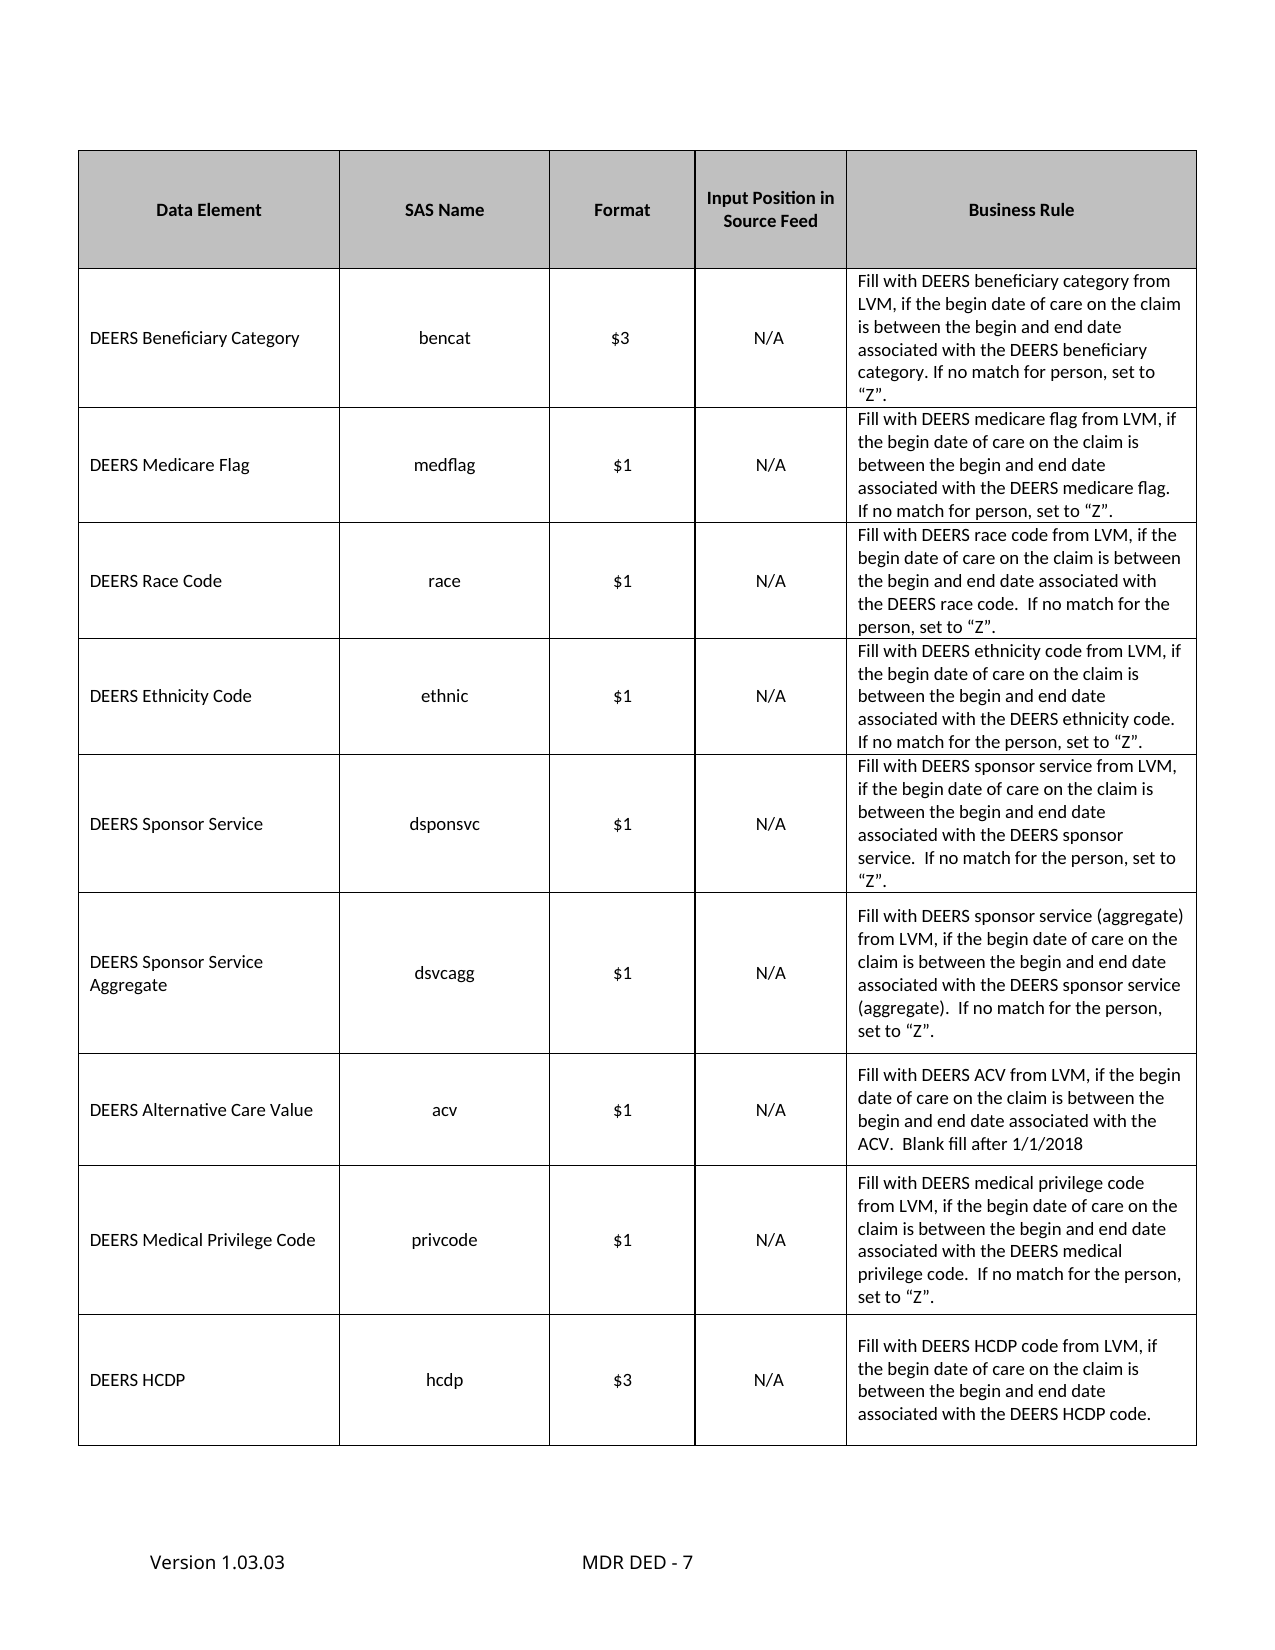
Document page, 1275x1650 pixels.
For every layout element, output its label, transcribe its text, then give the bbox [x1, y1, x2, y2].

table_cell $1 [550, 893, 694, 1053]
table_cell dsponsvc [340, 755, 549, 892]
table_cell DEERS HCDP [79, 1315, 339, 1445]
table_cell Fill with DEERS ethnicity code from LVM, if the begin date of care on the claim is between the begin and end date associated with the DEERS ethnicity code. If no match for the person, set to “Z”. [847, 639, 1196, 753]
table_cell N/A [696, 1166, 846, 1313]
table_cell DEERS Ethnicity Code [79, 639, 339, 753]
table_cell DEERS Sponsor Service Aggregate [79, 893, 339, 1053]
table_cell Fill with DEERS beneficiary category from LVM, if the begin date of care on the claim is between the begin and end date associated with the DEERS beneficiary category. If no match for person, set to “Z”. [847, 269, 1196, 407]
table_cell N/A [696, 639, 846, 753]
table_header Input Position in Source Feed [696, 151, 846, 268]
table_cell DEERS Beneficiary Category [79, 269, 339, 407]
table_cell $1 [550, 408, 694, 522]
table_cell ethnic [340, 639, 549, 753]
table_header Data Element [79, 151, 339, 268]
table_cell $1 [550, 1166, 694, 1313]
table_cell Fill with DEERS ACV from LVM, if the begin date of care on the claim is between the begin and end date associated with the ACV. Blank fill after 1/1/2018 [847, 1054, 1196, 1164]
table_cell N/A [696, 1315, 846, 1445]
table_cell Fill with DEERS sponsor service from LVM, if the begin date of care on the claim is between the begin and end date associated with the DEERS sponsor service. If no match for the person, set to “Z”. [847, 755, 1196, 892]
table_cell $3 [550, 1315, 694, 1445]
table_cell Fill with DEERS race code from LVM, if the begin date of care on the claim is between the begin and end date associated with the DEERS race code. If no match for the person, set to “Z”. [847, 523, 1196, 638]
table_cell N/A [696, 755, 846, 892]
table_cell acv [340, 1054, 549, 1164]
table_cell hcdp [340, 1315, 549, 1445]
table_cell $1 [550, 1054, 694, 1164]
table_cell DEERS Medicare Flag [79, 408, 339, 522]
table_cell race [340, 523, 549, 638]
table_cell DEERS Race Code [79, 523, 339, 638]
table_header Business Rule [847, 151, 1196, 268]
table_cell N/A [696, 523, 846, 638]
table_cell medflag [340, 408, 549, 522]
table_cell N/A [696, 269, 846, 407]
table_cell $1 [550, 523, 694, 638]
table_cell N/A [696, 893, 846, 1053]
table_cell privcode [340, 1166, 549, 1313]
table_cell $1 [550, 755, 694, 892]
table_header Format [550, 151, 694, 268]
table_cell N/A [696, 408, 846, 522]
table_cell Fill with DEERS sponsor service (aggregate) from LVM, if the begin date of care on the claim is between the begin and end date associated with the DEERS sponsor service (aggregate). If no match for the person, set to “Z”. [847, 893, 1196, 1053]
table_cell $3 [550, 269, 694, 407]
table_cell $1 [550, 639, 694, 753]
table_cell dsvcagg [340, 893, 549, 1053]
table_cell N/A [696, 1054, 846, 1164]
table_cell Fill with DEERS HCDP code from LVM, if the begin date of care on the claim is between the begin and end date associated with the DEERS HCDP code. [847, 1315, 1196, 1445]
table_cell Fill with DEERS medicare flag from LVM, if the begin date of care on the claim is between the begin and end date associated with the DEERS medicare flag. If no match for person, set to “Z”. [847, 408, 1196, 522]
table_cell DEERS Sponsor Service [79, 755, 339, 892]
table_header SAS Name [340, 151, 549, 268]
table_cell DEERS Medical Privilege Code [79, 1166, 339, 1313]
table_cell Fill with DEERS medical privilege code from LVM, if the begin date of care on the claim is between the begin and end date associated with the DEERS medical privilege code. If no match for the person, set to “Z”. [847, 1166, 1196, 1313]
table_cell bencat [340, 269, 549, 407]
table_cell DEERS Alternative Care Value [79, 1054, 339, 1164]
